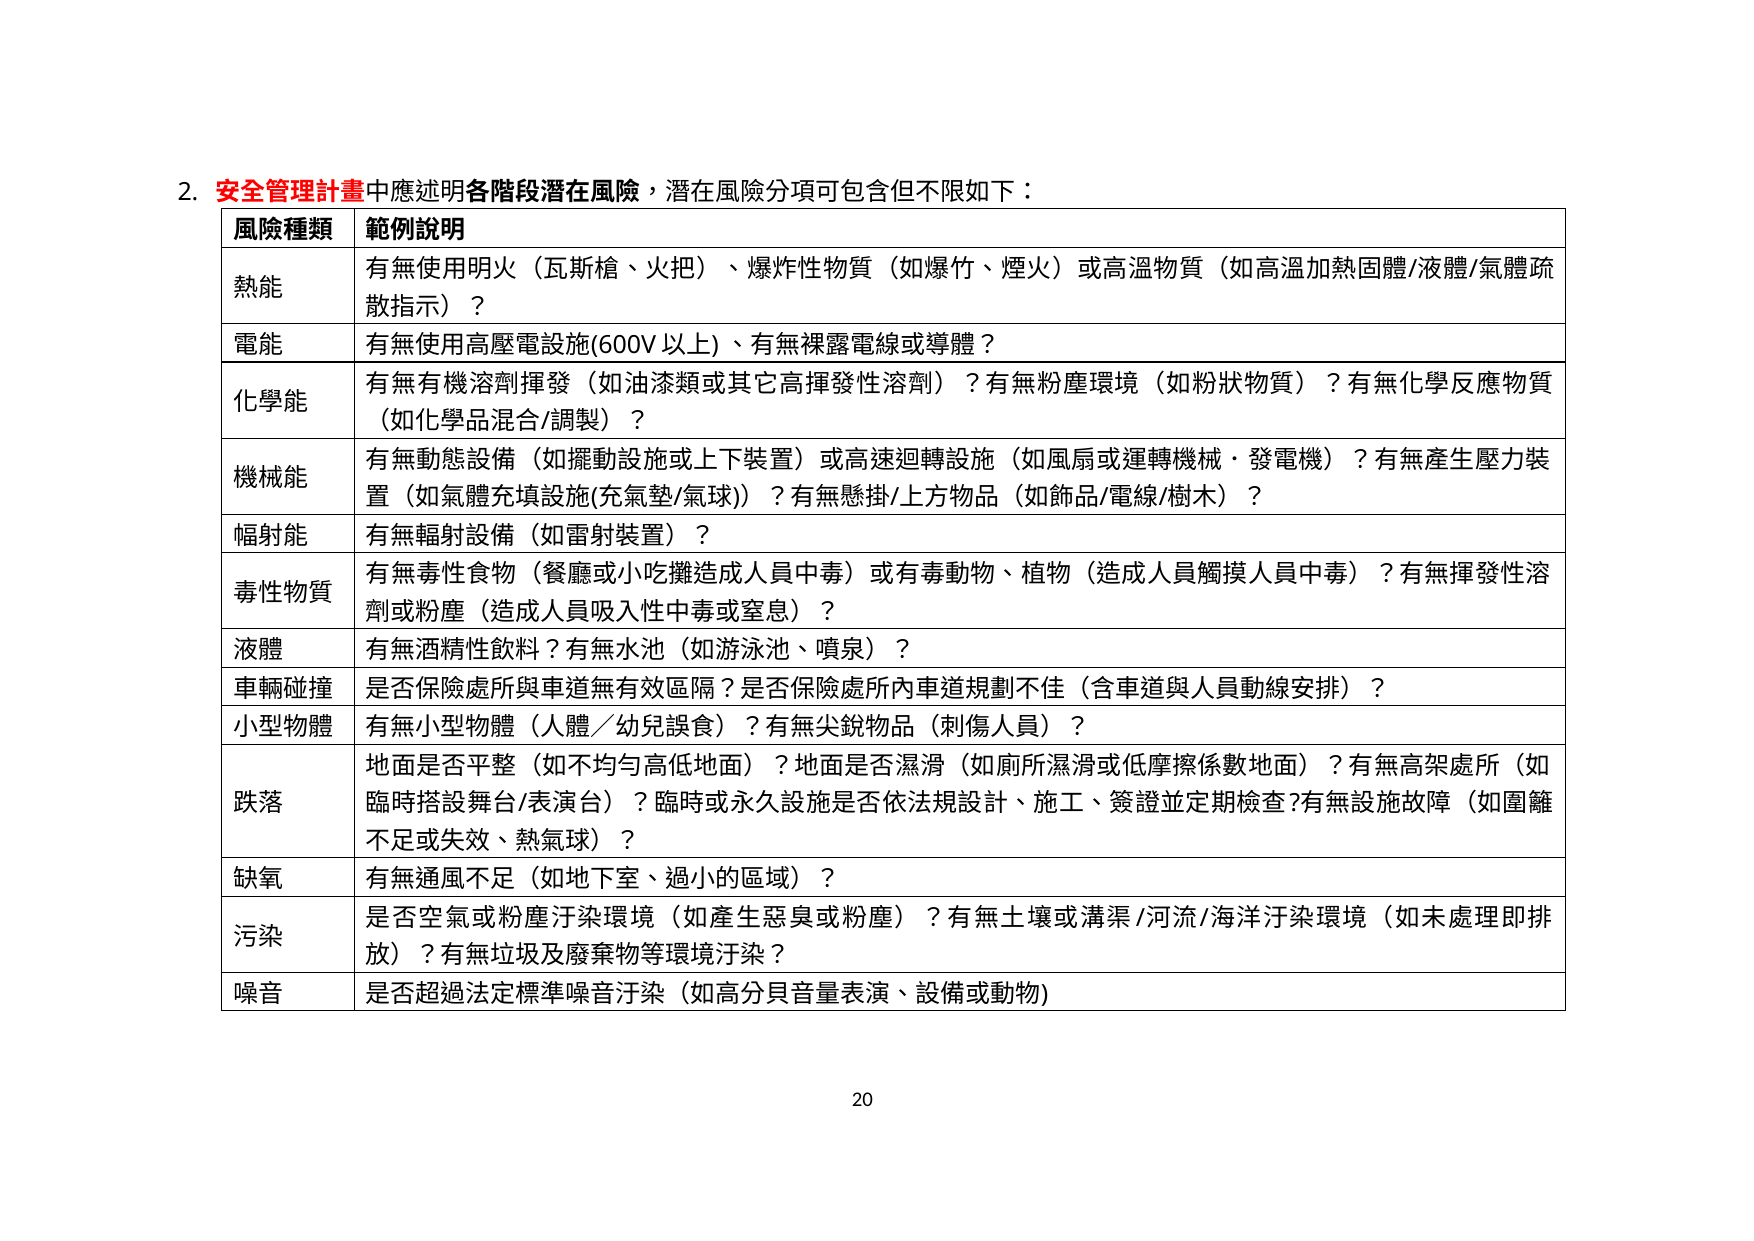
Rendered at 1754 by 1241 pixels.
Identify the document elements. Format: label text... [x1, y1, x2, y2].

table_cell 有無使用明火（瓦斯槍、火把）、爆炸性物質（如爆竹、煙火）或高溫物質（如高溫加熱固體/液體/氣體疏散指示）？ [355, 248, 1565, 323]
table_cell 污染 [222, 897, 354, 972]
table_cell 缺氧 [222, 858, 354, 896]
table_cell 是否空氣或粉塵汙染環境（如產生惡臭或粉塵）？有無土壤或溝渠/河流/海洋汙染環境（如未處理即排放）？有無垃圾及廢棄物等環境汙染？ [355, 897, 1565, 972]
table_header 範例說明 [355, 209, 1565, 247]
table_cell 地面是否平整（如不均勻高低地面）？地面是否濕滑（如廁所濕滑或低摩擦係數地面）？有無高架處所（如臨時搭設舞台/表演台）？臨時或永久設施是否依法規設計、施工、簽證並定期檢查?有無設施故障（如圍籬不足或失效、熱氣球）？ [355, 745, 1565, 857]
table_cell 小型物體 [222, 706, 354, 744]
table_cell 有無酒精性飲料？有無水池（如游泳池、噴泉）？ [355, 629, 1565, 667]
table_cell 是否保險處所與車道無有效區隔？是否保險處所內車道規劃不佳（含車道與人員動線安排）？ [355, 668, 1565, 705]
table_cell 有無小型物體（人體／幼兒誤食）？有無尖銳物品（刺傷人員）？ [355, 706, 1565, 744]
table_cell 有無毒性食物（餐廳或小吃攤造成人員中毒）或有毒動物、植物（造成人員觸摸人員中毒）？有無揮發性溶劑或粉塵（造成人員吸入性中毒或窒息）？ [355, 553, 1565, 628]
list 安全管理計畫中應述明各階段潛在風險，潛在風險分項可包含但不限如下： [177, 171, 1606, 208]
table_cell 有無輻射設備（如雷射裝置）？ [355, 515, 1565, 552]
table_cell 有無通風不足（如地下室、過小的區域）？ [355, 858, 1565, 896]
table_cell 化學能 [222, 363, 354, 437]
table_cell 有無有機溶劑揮發（如油漆類或其它高揮發性溶劑）？有無粉塵環境（如粉狀物質）？有無化學反應物質（如化學品混合/調製）？ [355, 363, 1565, 437]
table_cell 是否超過法定標準噪音汙染（如高分貝音量表演、設備或動物) [355, 973, 1565, 1010]
table_cell 熱能 [222, 248, 354, 323]
table_cell 跌落 [222, 745, 354, 857]
table_cell 液體 [222, 629, 354, 667]
table_cell 車輛碰撞 [222, 668, 354, 705]
table_cell 幅射能 [222, 515, 354, 552]
table_header 風險種類 [222, 209, 354, 247]
table_cell 電能 [222, 324, 354, 361]
table_cell 噪音 [222, 973, 354, 1010]
table_cell 機械能 [222, 439, 354, 513]
table_cell 毒性物質 [222, 553, 354, 628]
table_cell 有無動態設備（如擺動設施或上下裝置）或高速迴轉設施（如風扇或運轉機械．發電機）？有無產生壓力裝置（如氣體充填設施(充氣墊/氣球)）？有無懸掛/上方物品（如飾品/電線/樹木）？ [355, 439, 1565, 513]
table_cell 有無使用高壓電設施(600V以上) 、有無裸露電線或導體？ [355, 324, 1565, 361]
